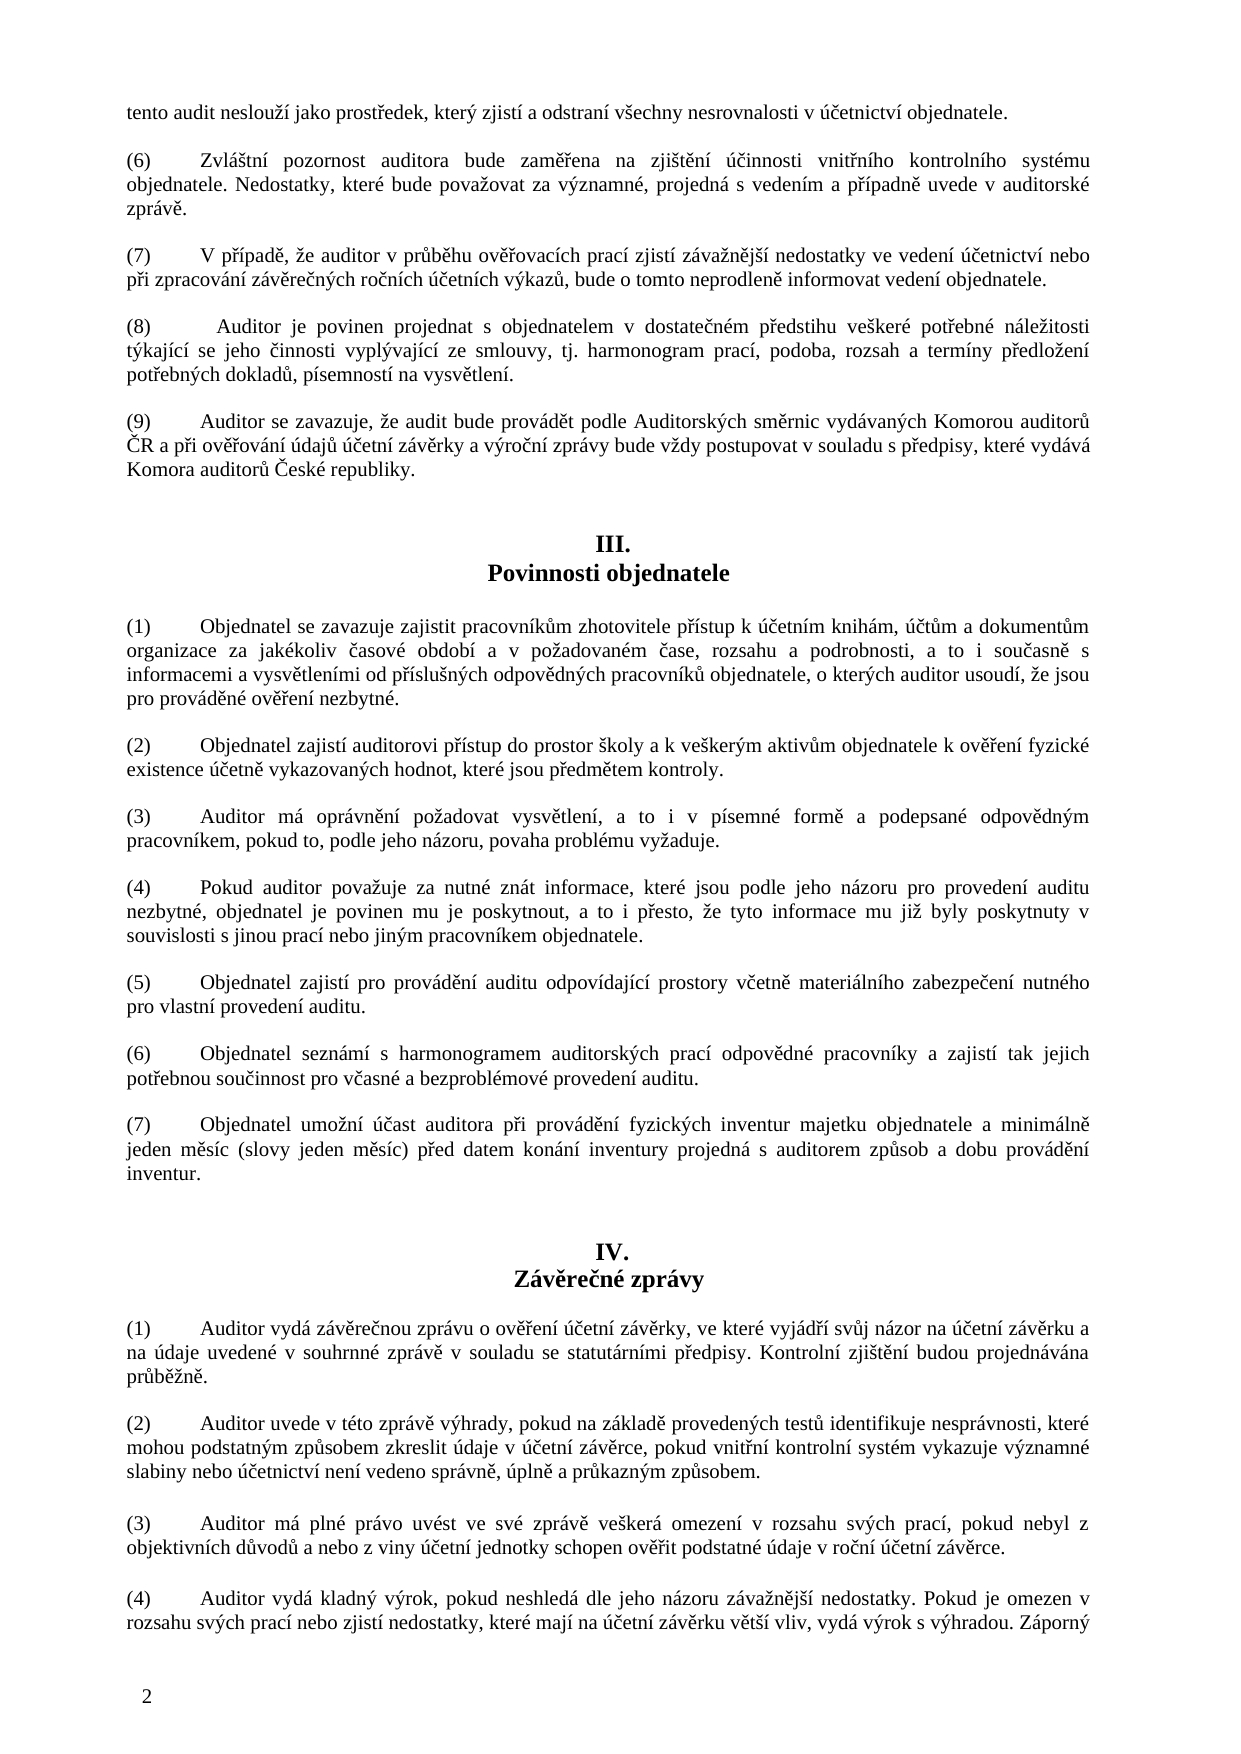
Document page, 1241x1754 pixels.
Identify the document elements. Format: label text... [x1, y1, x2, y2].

text Povinnosti objednatele [126, 558, 1091, 587]
text Závěrečné zprávy [126, 1265, 1091, 1293]
list Auditor má plné právo uvést ve své zprávě veškerá omezení v rozsahu svých prací, pokud nebyl z objektivních důvodů a nebo z viny účetní jednotky schopen ověřit podstatné údaje v roční účetní závěrce. [126, 1511, 1091, 1559]
list Objednatel zajistí pro provádění auditu odpovídající prostory včetně materiálního zabezpečení nutného pro vlastní provedení auditu. [126, 970, 1091, 1018]
list Objednatel umožní účast auditora při provádění fyzických inventur majetku objednatele a minimálně jeden měsíc (slovy jeden měsíc) před datem konání inventury projedná s auditorem způsob a dobu provádění inventur. [126, 1112, 1091, 1184]
list Auditor má oprávnění požadovat vysvětlení, a to i v písemné formě a podepsané odpovědným pracovníkem, pokud to, podle jeho názoru, povaha problému vyžaduje. [126, 804, 1091, 852]
list Objednatel zajistí auditorovi přístup do prostor školy a k veškerým aktivům objednatele k ověření fyzické existence účetně vykazovaných hodnot, které jsou předmětem kontroly. [126, 733, 1091, 781]
text IV. [593, 1237, 1091, 1265]
list Auditor se zavazuje, že audit bude provádět podle Auditorských směrnic vydávaných Komorou auditorů ČR a při ověřování údajů účetní závěrky a výroční zprávy bude vždy postupovat v souladu s předpisy, které vydává Komora auditorů České republiky. [126, 409, 1091, 481]
list Auditor vydá závěrečnou zprávu o ověření účetní závěrky, ve které vyjádří svůj názor na účetní závěrku a na údaje uvedené v souhrnné zprávě v souladu se statutárními předpisy. Kontrolní zjištění budou projednávána průběžně. [126, 1316, 1091, 1388]
list V případě, že auditor v průběhu ověřovacích prací zjistí závažnější nedostatky ve vedení účetnictví nebo při zpracování závěrečných ročních účetních výkazů, bude o tomto neprodleně informovat vedení objednatele. [126, 243, 1091, 291]
list Objednatel se zavazuje zajistit pracovníkům zhotovitele přístup k účetním knihám, účtům a dokumentům organizace za jakékoliv časové období a v požadovaném čase, rozsahu a podrobnosti, a to i současně s informacemi a vysvětleními od příslušných odpovědných pracovníků objednatele, o kterých auditor usoudí, že jsou pro prováděné ověření nezbytné. [126, 614, 1091, 710]
text III. [593, 529, 1091, 558]
list Pokud auditor považuje za nutné znát informace, které jsou podle jeho názoru pro provedení auditu nezbytné, objednatel je povinen mu je poskytnout, a to i přesto, že tyto informace mu již byly poskytnuty v souvislosti s jinou prací nebo jiným pracovníkem objednatele. [126, 875, 1091, 947]
list Zvláštní pozornost auditora bude zaměřena na zjištění účinnosti vnitřního kontrolního systému objednatele. Nedostatky, které bude považovat za významné, projedná s vedením a případně uvede v auditorské zprávě. [126, 148, 1091, 220]
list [126, 1586, 1091, 1634]
list Auditor je povinen projednat s objednatelem v dostatečném předstihu veškeré potřebné náležitosti týkající se jeho činnosti vyplývající ze smlouvy, tj. harmonogram prací, podoba, rozsah a termíny předložení potřebných dokladů, písemností na vysvětlení. [126, 314, 1091, 386]
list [126, 100, 1091, 124]
list Objednatel seznámí s harmonogramem auditorských prací odpovědné pracovníky a zajistí tak jejich potřebnou součinnost pro včasné a bezproblémové provedení auditu. [126, 1041, 1091, 1089]
list Auditor uvede v této zprávě výhrady, pokud na základě provedených testů identifikuje nesprávnosti, které mohou podstatným způsobem zkreslit údaje v účetní závěrce, pokud vnitřní kontrolní systém vykazuje významné slabiny nebo účetnictví není vedeno správně, úplně a průkazným způsobem. [126, 1411, 1091, 1483]
